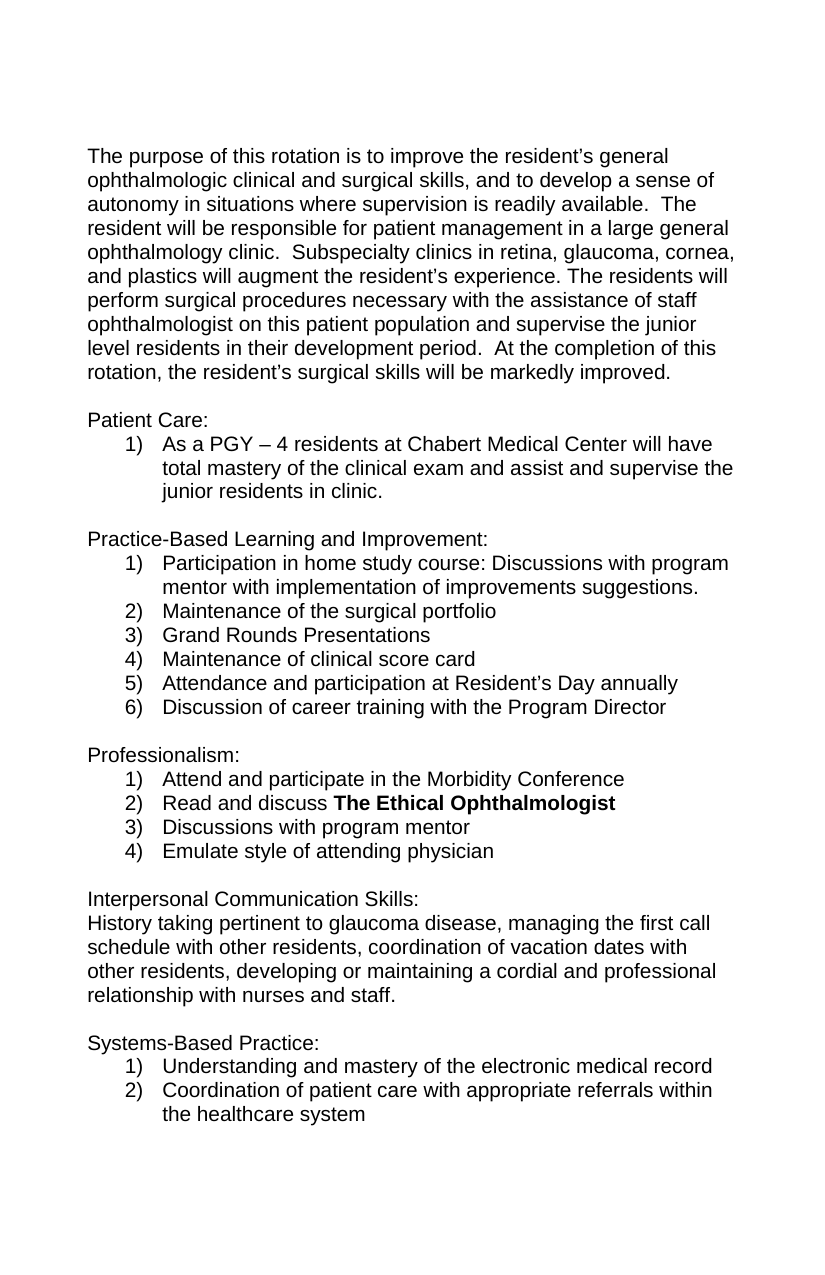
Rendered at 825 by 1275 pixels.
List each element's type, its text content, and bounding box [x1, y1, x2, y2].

list Understanding and mastery of the electronic medical record [124, 1054, 738, 1078]
list Discussions with program mentor [124, 815, 738, 839]
list Attendance and participation at Resident’s Day annually [124, 671, 738, 695]
text History taking pertinent to glaucoma disease, managing the first call schedule with other residents, coordination of vacation dates with other residents, developing or maintaining a cordial and professional relationship with nurses and staff. [87, 911, 738, 1006]
text 1) As a PGY – 4 residents at Chabert Medical Center will have total mastery of the clinical exam and assist and supervise the junior residents in clinic. [87, 431, 738, 503]
list Grand Rounds Presentations [124, 623, 738, 647]
text Systems-Based Practice: [87, 1030, 738, 1054]
list Discussion of career training with the Program Director [124, 695, 738, 719]
list Maintenance of clinical score card [124, 647, 738, 671]
list Coordination of patient care with appropriate referrals within the healthcare system [124, 1078, 738, 1126]
text Interpersonal Communication Skills: [87, 887, 738, 911]
text Patient Care: [87, 407, 738, 431]
list Emulate style of attending physician [124, 839, 738, 863]
list Participation in home study course: Discussions with program mentor with implementation of improvements suggestions. [124, 551, 738, 599]
text Professionalism: [87, 743, 738, 767]
text Practice-Based Learning and Improvement: [87, 527, 738, 551]
list Maintenance of the surgical portfolio [124, 599, 738, 623]
list Attend and participate in the Morbidity Conference [124, 767, 738, 791]
list Read and discuss The Ethical Ophthalmologist [124, 791, 738, 815]
text The purpose of this rotation is to improve the resident’s general ophthalmologic clinical and surgical skills, and to develop a sense of autonomy in situations where supervision is readily available. The resident will be responsible for patient management in a large general ophthalmology clinic. Subspecialty clinics in retina, glaucoma, cornea, and plastics will augment the resident’s experience. The residents will perform surgical procedures necessary with the assistance of staff ophthalmologist on this patient population and supervise the junior level residents in their development period. At the completion of this rotation, the resident’s surgical skills will be markedly improved. [87, 144, 738, 383]
